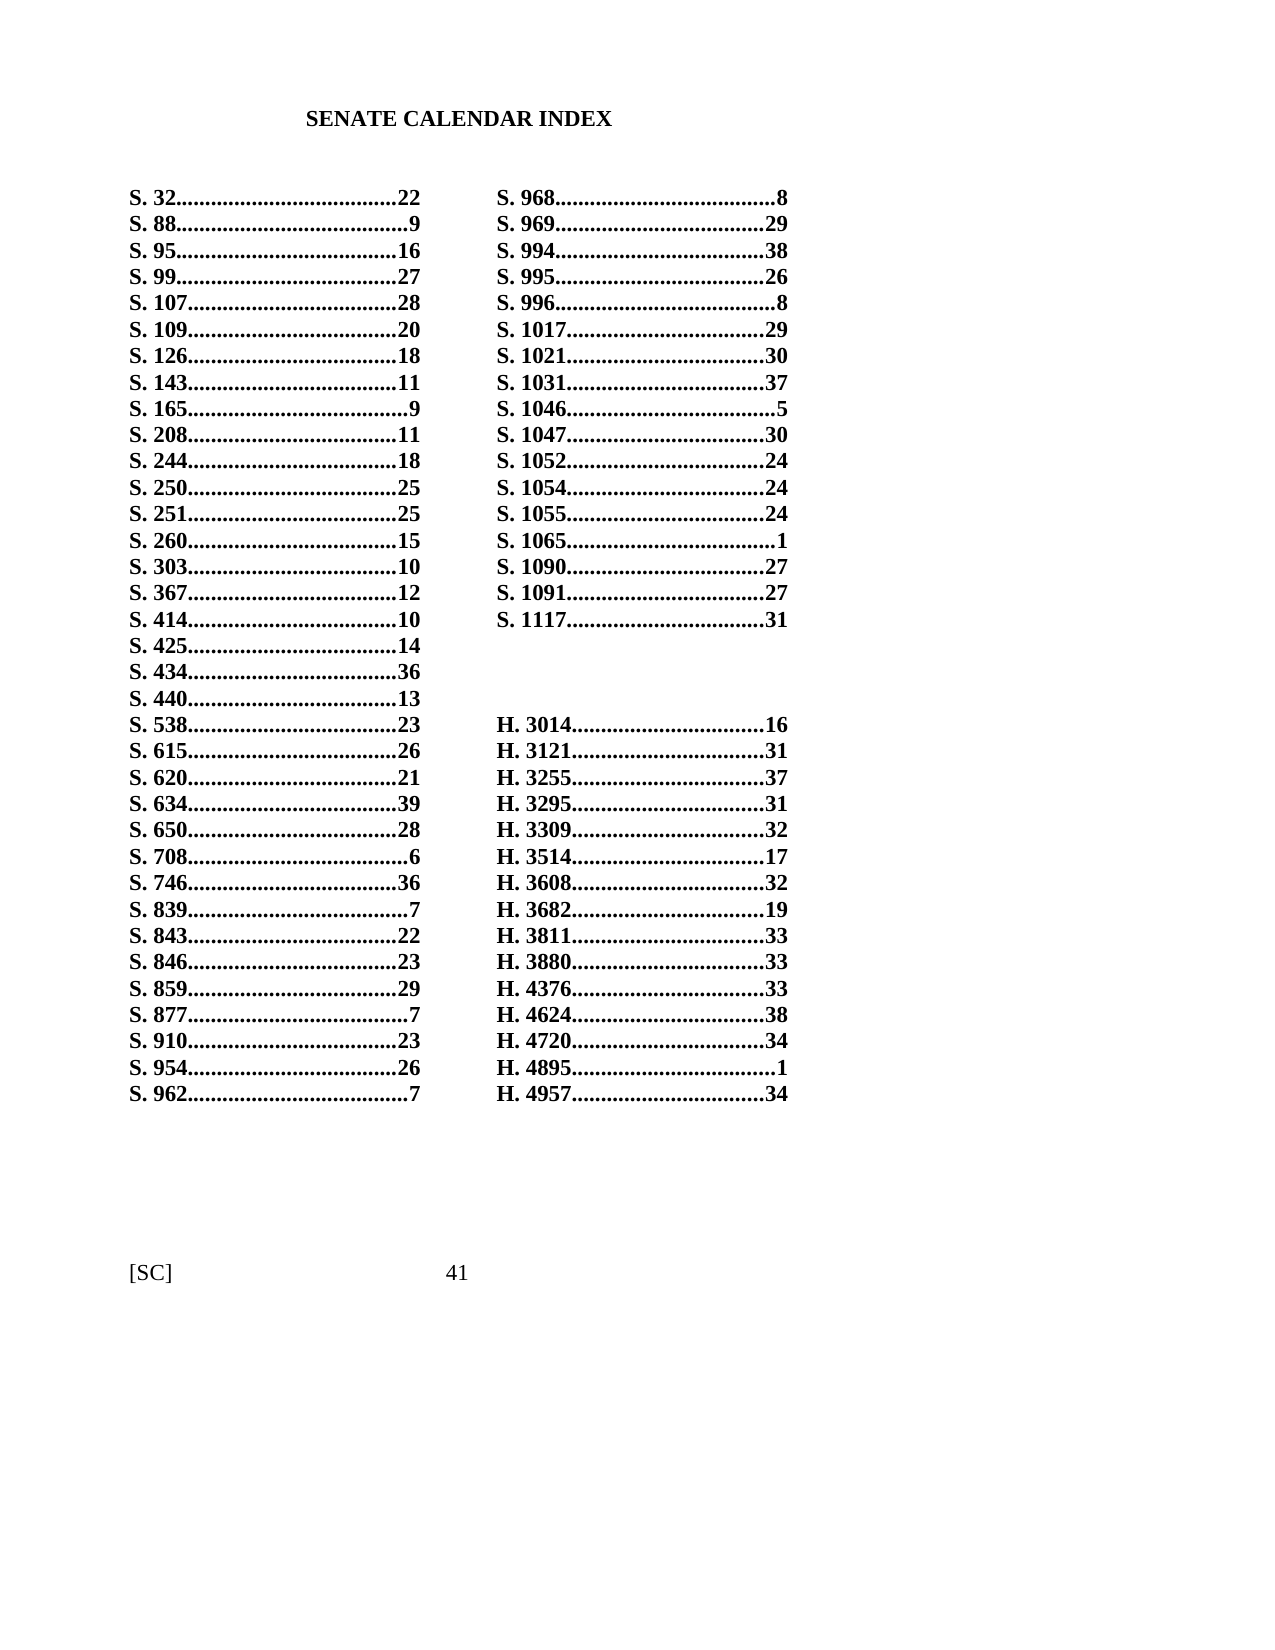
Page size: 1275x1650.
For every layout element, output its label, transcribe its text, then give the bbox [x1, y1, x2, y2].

text S. 846 23 [129, 948, 421, 975]
text S. 877 7 [129, 1001, 421, 1027]
text S. 994 38 [496, 237, 789, 263]
text S. 303 10 [129, 553, 421, 579]
text S. 107 28 [129, 289, 421, 316]
text H. 4895 1 [496, 1054, 789, 1080]
text S. 425 14 [129, 632, 421, 658]
text S. 367 12 [129, 579, 421, 606]
text S. 968 8 [496, 184, 789, 210]
text S. 1065 1 [496, 527, 789, 553]
text S. 32 22 [129, 184, 421, 210]
text S. 708 6 [129, 843, 421, 869]
text S. 954 26 [129, 1054, 421, 1080]
text S. 615 26 [129, 737, 421, 764]
text S. 143 11 [129, 368, 421, 395]
text S. 244 18 [129, 448, 421, 474]
text S. 251 25 [129, 500, 421, 527]
text H. 3309 32 [496, 817, 789, 843]
text S. 969 29 [496, 210, 789, 237]
text S. 1021 30 [496, 342, 789, 368]
text S. 843 22 [129, 922, 421, 948]
text S. 634 39 [129, 790, 421, 817]
text S. 859 29 [129, 975, 421, 1001]
text H. 3121 31 [496, 737, 789, 764]
text S. 260 15 [129, 527, 421, 553]
text SENATE CALENDAR INDEX [129, 105, 789, 131]
text H. 3811 33 [496, 922, 789, 948]
text S. 88 9 [129, 210, 421, 237]
text S. 910 23 [129, 1027, 421, 1054]
text S. 1117 31 [496, 606, 789, 632]
text H. 4376 33 [496, 975, 789, 1001]
text H. 4720 34 [496, 1027, 789, 1054]
text S. 746 36 [129, 869, 421, 896]
text S. 996 8 [496, 289, 789, 316]
text S. 165 9 [129, 395, 421, 421]
text S. 995 26 [496, 263, 789, 289]
text H. 3014 16 [496, 711, 789, 737]
text S. 99 27 [129, 263, 421, 289]
text H. 3608 32 [496, 869, 789, 896]
text H. 4957 34 [496, 1080, 789, 1106]
text S. 538 23 [129, 711, 421, 737]
text S. 126 18 [129, 342, 421, 368]
text H. 3880 33 [496, 948, 789, 975]
text S. 109 20 [129, 316, 421, 342]
text S. 1052 24 [496, 448, 789, 474]
text S. 1054 24 [496, 474, 789, 500]
text H. 3295 31 [496, 790, 789, 817]
text S. 1031 37 [496, 368, 789, 395]
text S. 962 7 [129, 1080, 421, 1106]
text S. 208 11 [129, 421, 421, 448]
text S. 95 16 [129, 237, 421, 263]
text S. 1017 29 [496, 316, 789, 342]
text S. 1091 27 [496, 579, 789, 606]
text S. 1055 24 [496, 500, 789, 527]
text H. 3682 19 [496, 896, 789, 922]
text H. 3255 37 [496, 764, 789, 790]
text S. 650 28 [129, 817, 421, 843]
text S. 250 25 [129, 474, 421, 500]
text H. 4624 38 [496, 1001, 789, 1027]
text S. 1046 5 [496, 395, 789, 421]
text S. 839 7 [129, 896, 421, 922]
text S. 620 21 [129, 764, 421, 790]
text H. 3514 17 [496, 843, 789, 869]
text S. 434 36 [129, 658, 421, 685]
text S. 1090 27 [496, 553, 789, 579]
text S. 440 13 [129, 685, 421, 711]
text S. 1047 30 [496, 421, 789, 448]
text S. 414 10 [129, 606, 421, 632]
